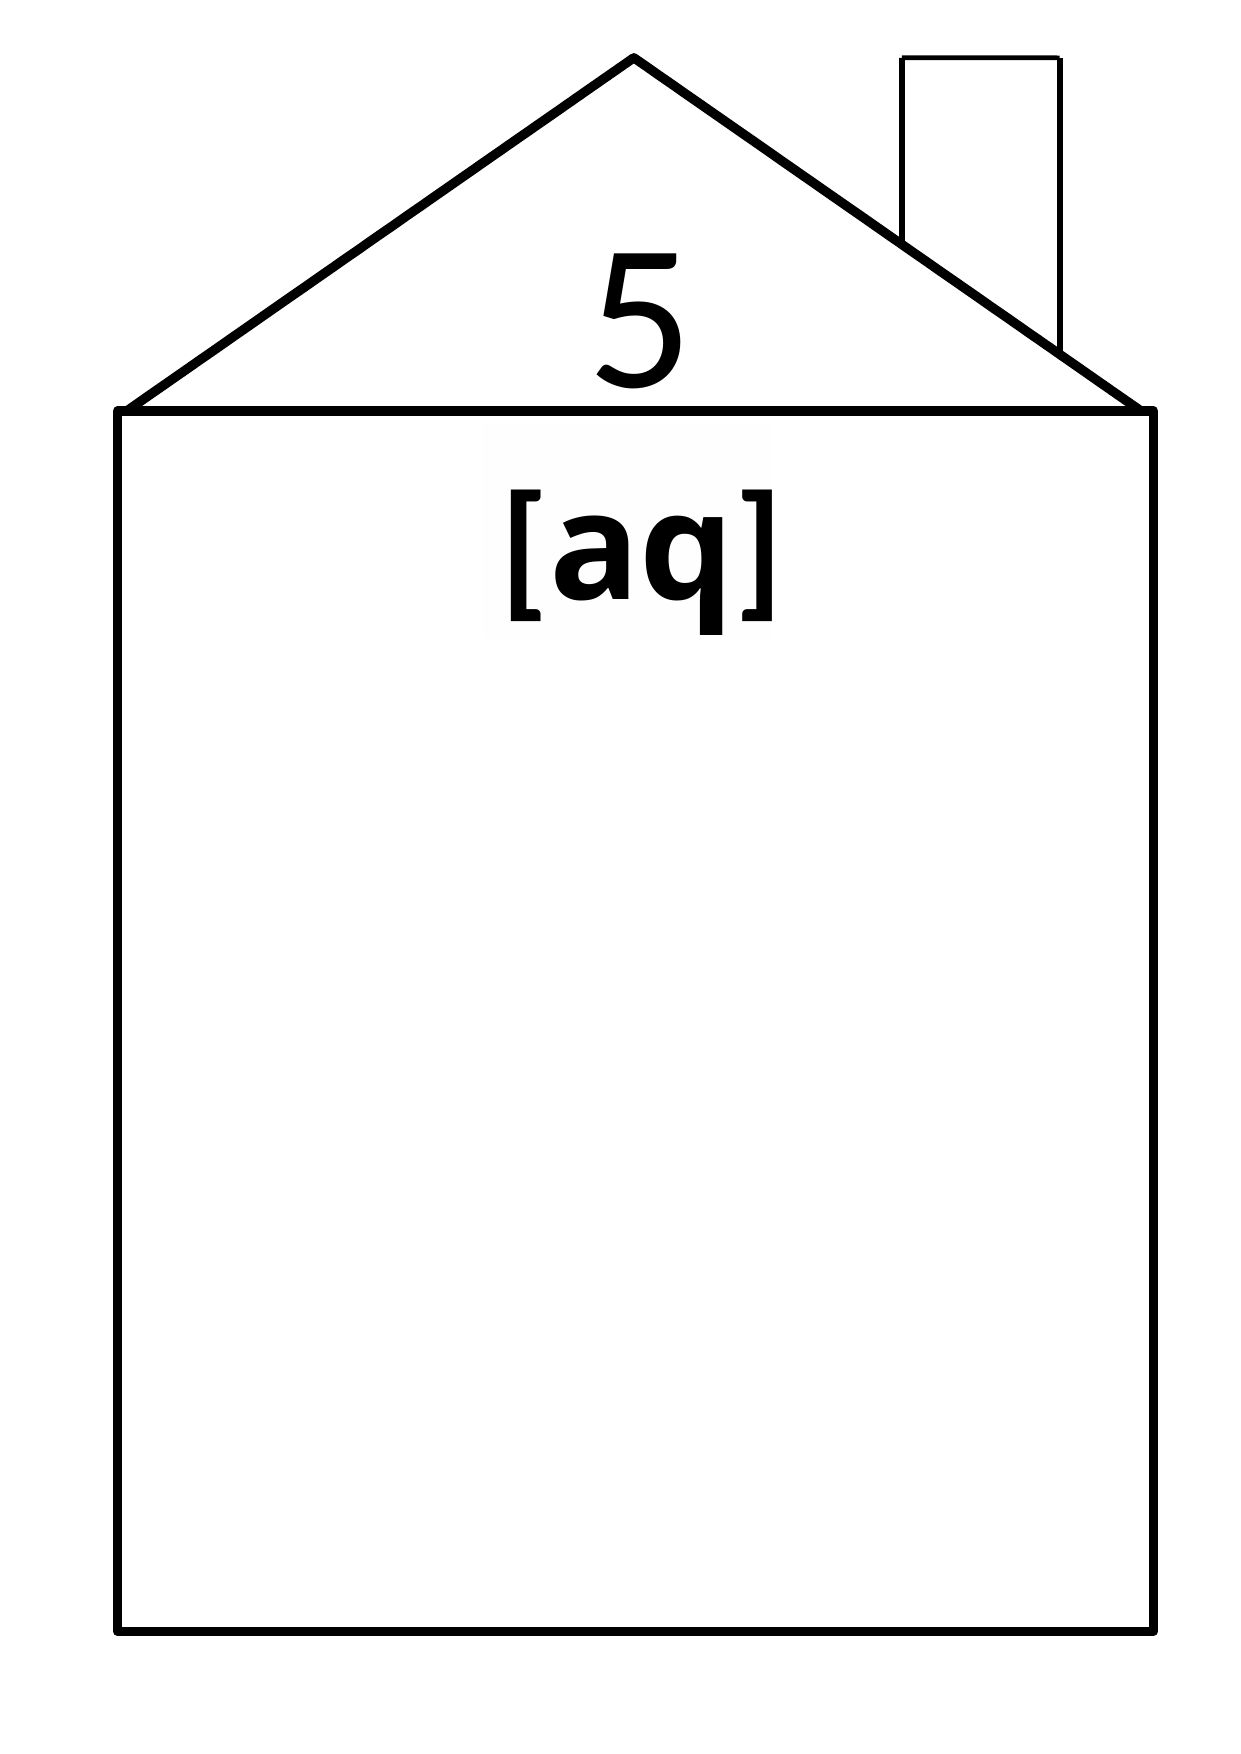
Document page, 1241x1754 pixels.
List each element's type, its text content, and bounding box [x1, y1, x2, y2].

text [aq] [500, 439, 1240, 643]
text 5 [587, 185, 1240, 439]
